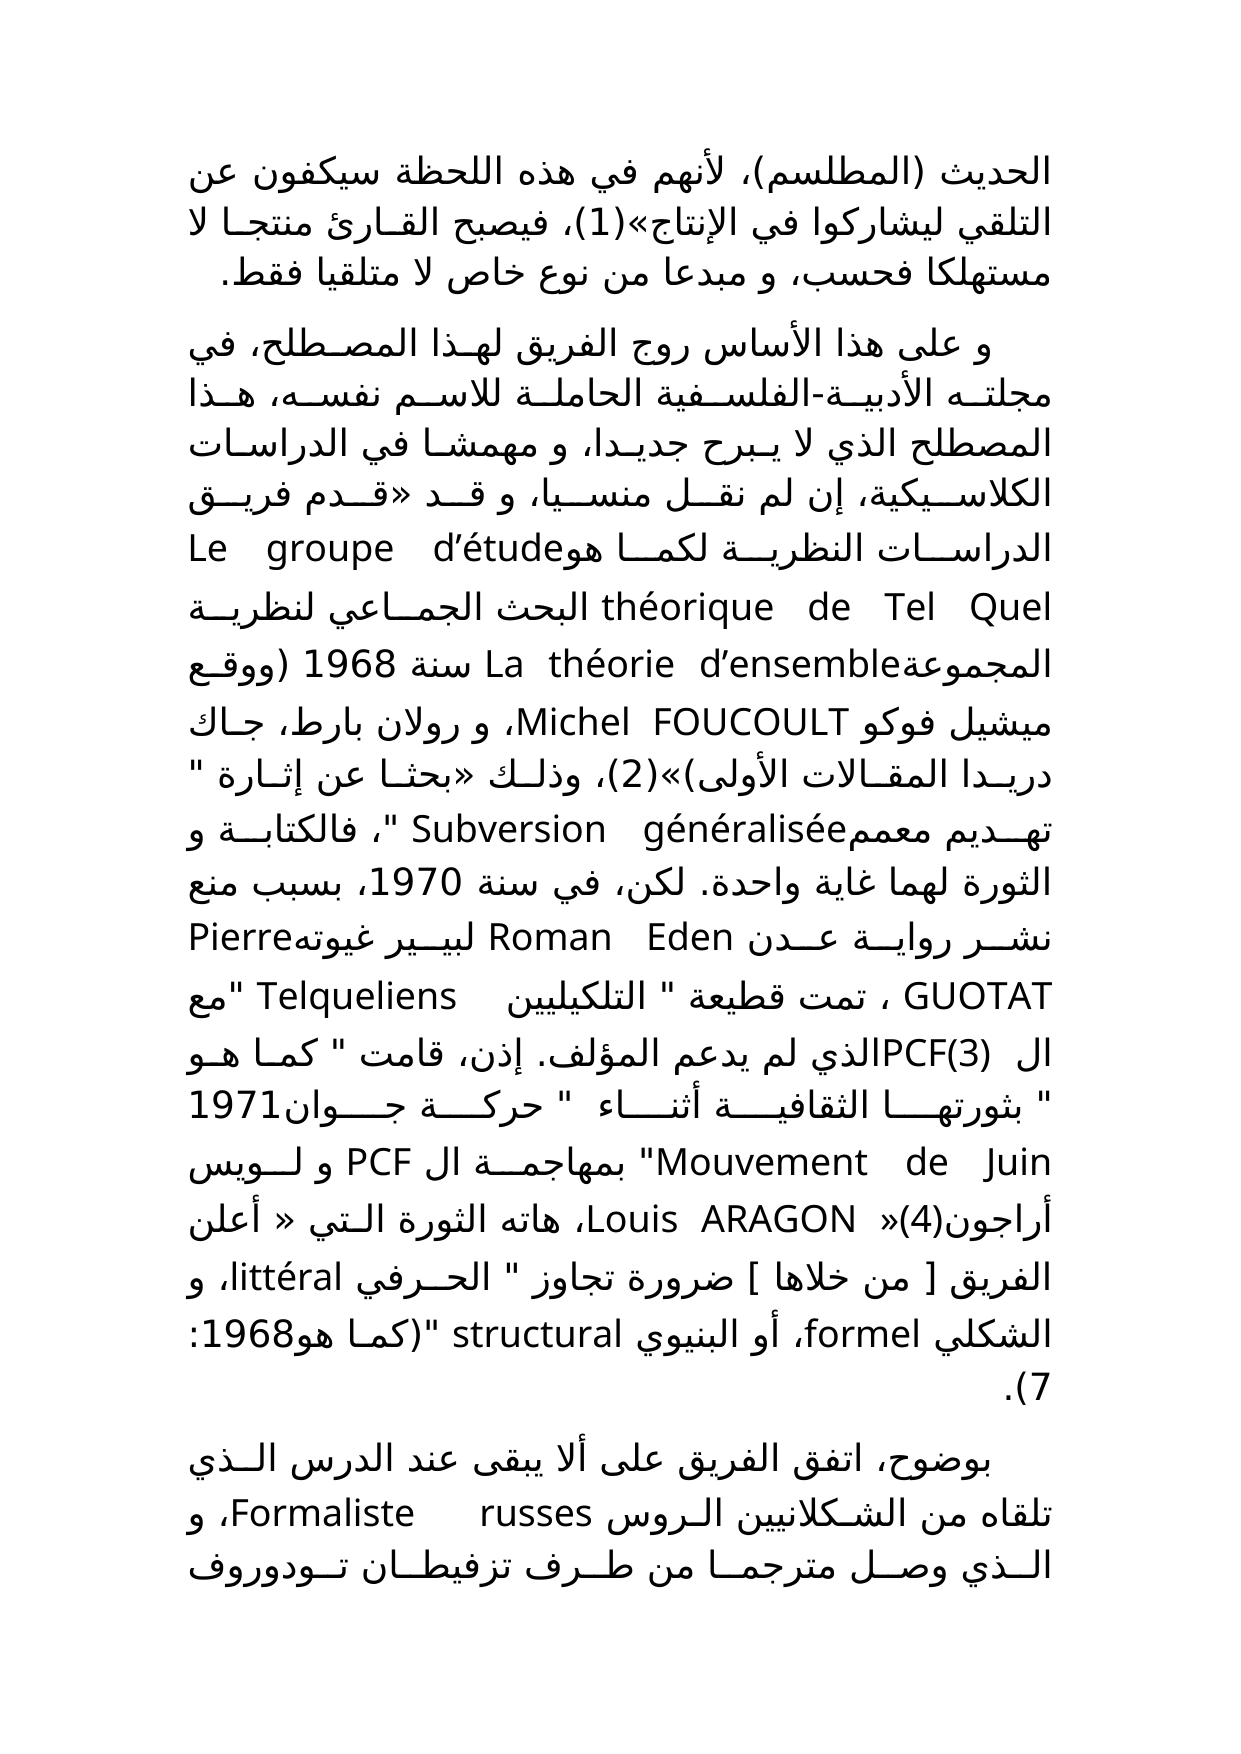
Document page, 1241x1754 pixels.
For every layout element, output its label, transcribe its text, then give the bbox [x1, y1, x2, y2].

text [187, 1436, 1053, 1587]
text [187, 150, 1053, 294]
text و على هذا الأساس روج الفريق لهذا المصطلح، في مجلته الأدبية-الفلسفية الحاملة للاسم نفسه، هذا المصطلح الذي لا يبرح جديدا، و مهمشا في الدراسات الكلاسيكية، إن لم نقل منسيا، و قد «قدم فريق الدراسات النظرية لكما هوLe groupe d’étude théorique de Tel Quel البحث الجماعي لنظرية المجموعةLa théorie d’ensemble سنة 1968 (ووقع ميشيل فوكو Michel FOUCOULT، و رولان بارط، جاك دريدا المقالات الأولى)»(2)، وذلك «بحثا عن إثارة " تهديم معممSubversion généralisée "، فالكتابة و الثورة لهما غاية واحدة. لكن، في سنة 1970، بسبب منع نشر رواية عدن Roman Eden لبيير غيوتهPierre GUOTAT ، تمت قطيعة " التلكيليين Telqueliens "مع ال PCF(3)الذي لم يدعم المؤلف. إذن، قامت " كما هو " بثورتها الثقافية أثناء " حركة جوان1971 Mouvement de Juin" بمهاجمة ال PCF و لويس أراجونLouis ARAGON »(4)، هاته الثورة التي « أعلن الفريق [ من خلاها ] ضرورة تجاوز " الحرفي littéral، و الشكلي formel، أو البنيوي structural "(كما هو1968: 7). [187, 321, 1053, 1409]
